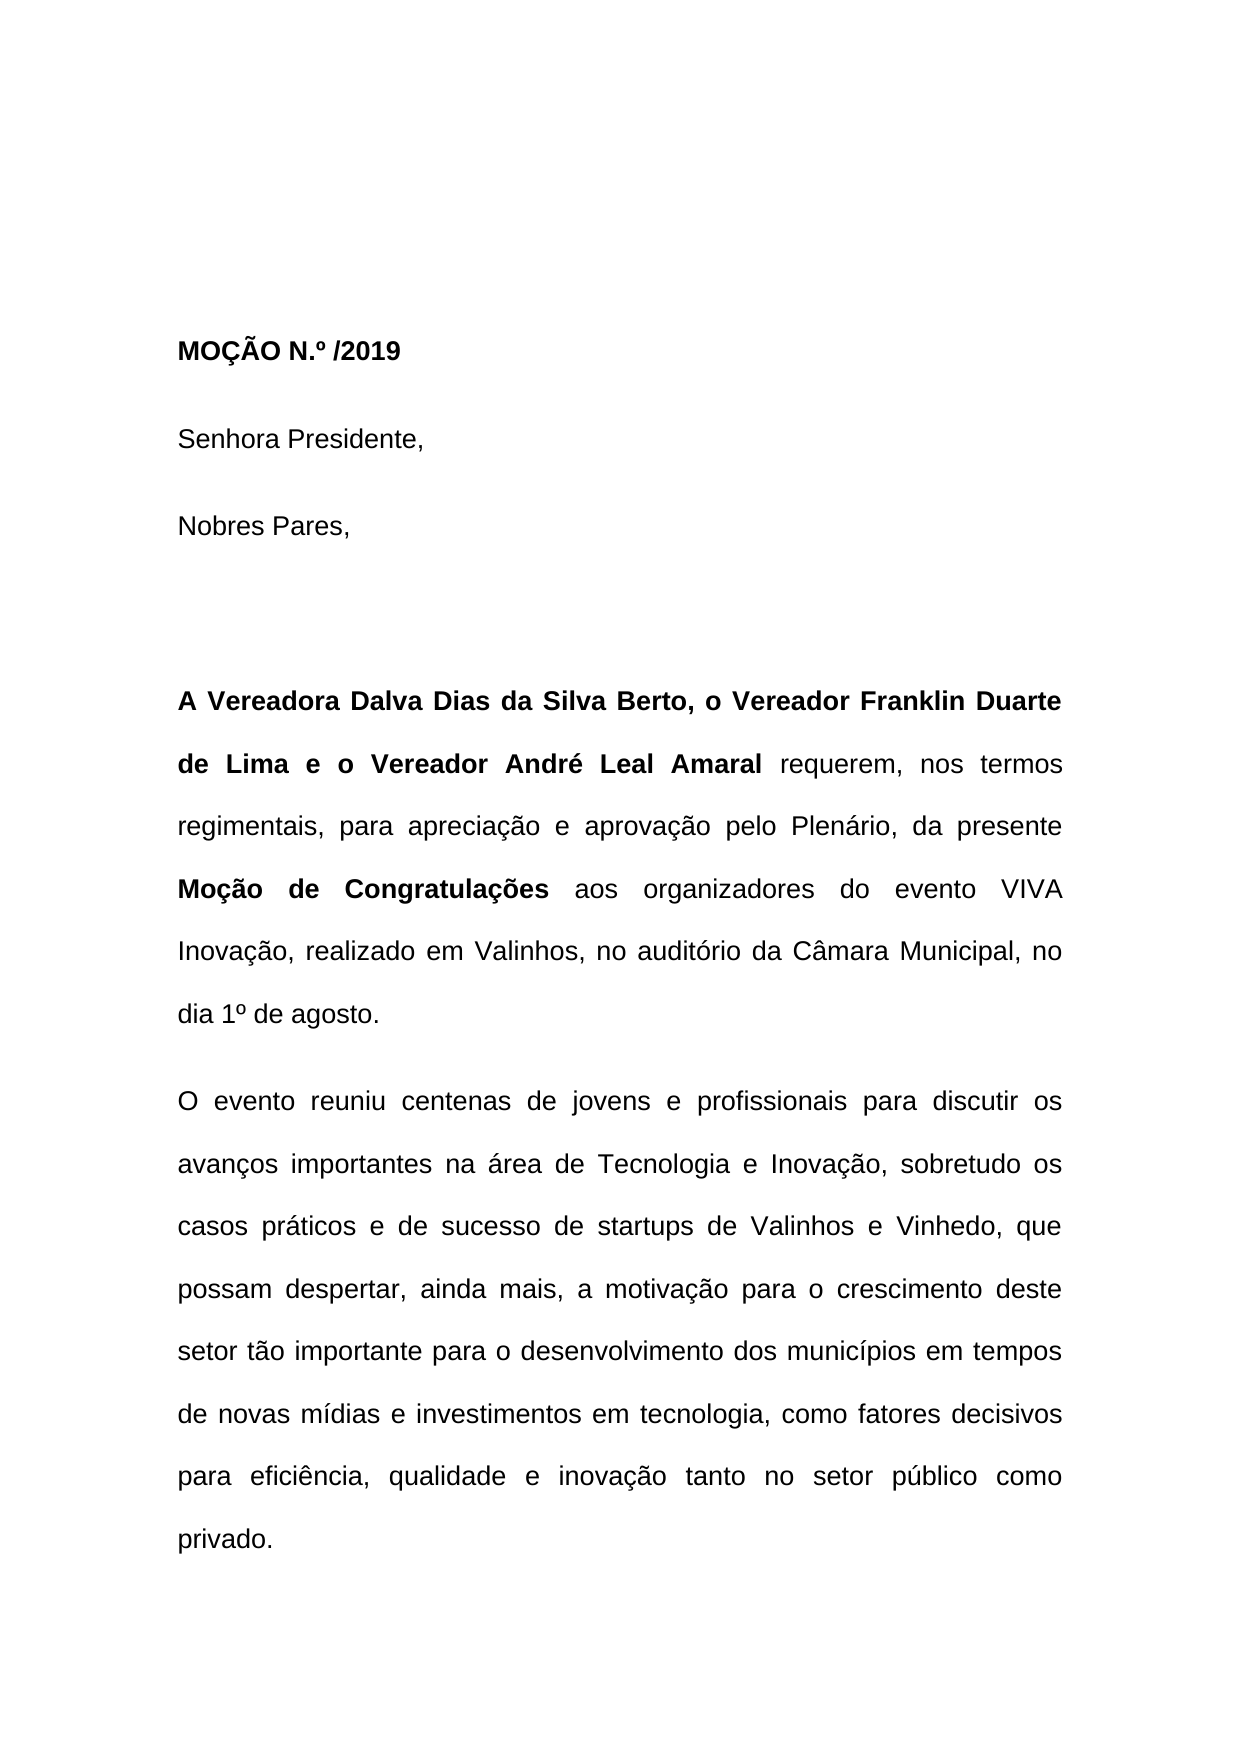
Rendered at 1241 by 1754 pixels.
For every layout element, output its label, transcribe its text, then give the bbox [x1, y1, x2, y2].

text O evento reuniu centenas de jovens e profissionais para discutir os avanços importantes na área de Tecnologia e Inovação, sobretudo os casos práticos e de sucesso de startups de Valinhos e Vinhedo, que possam despertar, ainda mais, a motivação para o crescimento deste setor tão importante para o desenvolvimento dos municípios em tempos de novas mídias e investimentos em tecnologia, como fatores decisivos para eficiência, qualidade e inovação tanto no setor público como privado. [177, 1085, 1063, 1554]
text MOÇÃO N.º /2019 [177, 335, 1063, 366]
text Nobres Pares, [177, 510, 1063, 541]
text Senhora Presidente, [177, 423, 1063, 454]
text A Vereadora Dalva Dias da Silva Berto, o Vereador Franklin Duarte de Lima e o Vereador André Leal Amaral requerem, nos termos regimentais, para apreciação e aprovação pelo Plenário, da presente Moção de Congratulações aos organizadores do evento VIVA Inovação, realizado em Valinhos, no auditório da Câmara Municipal, no dia 1º de agosto. [177, 685, 1063, 1029]
